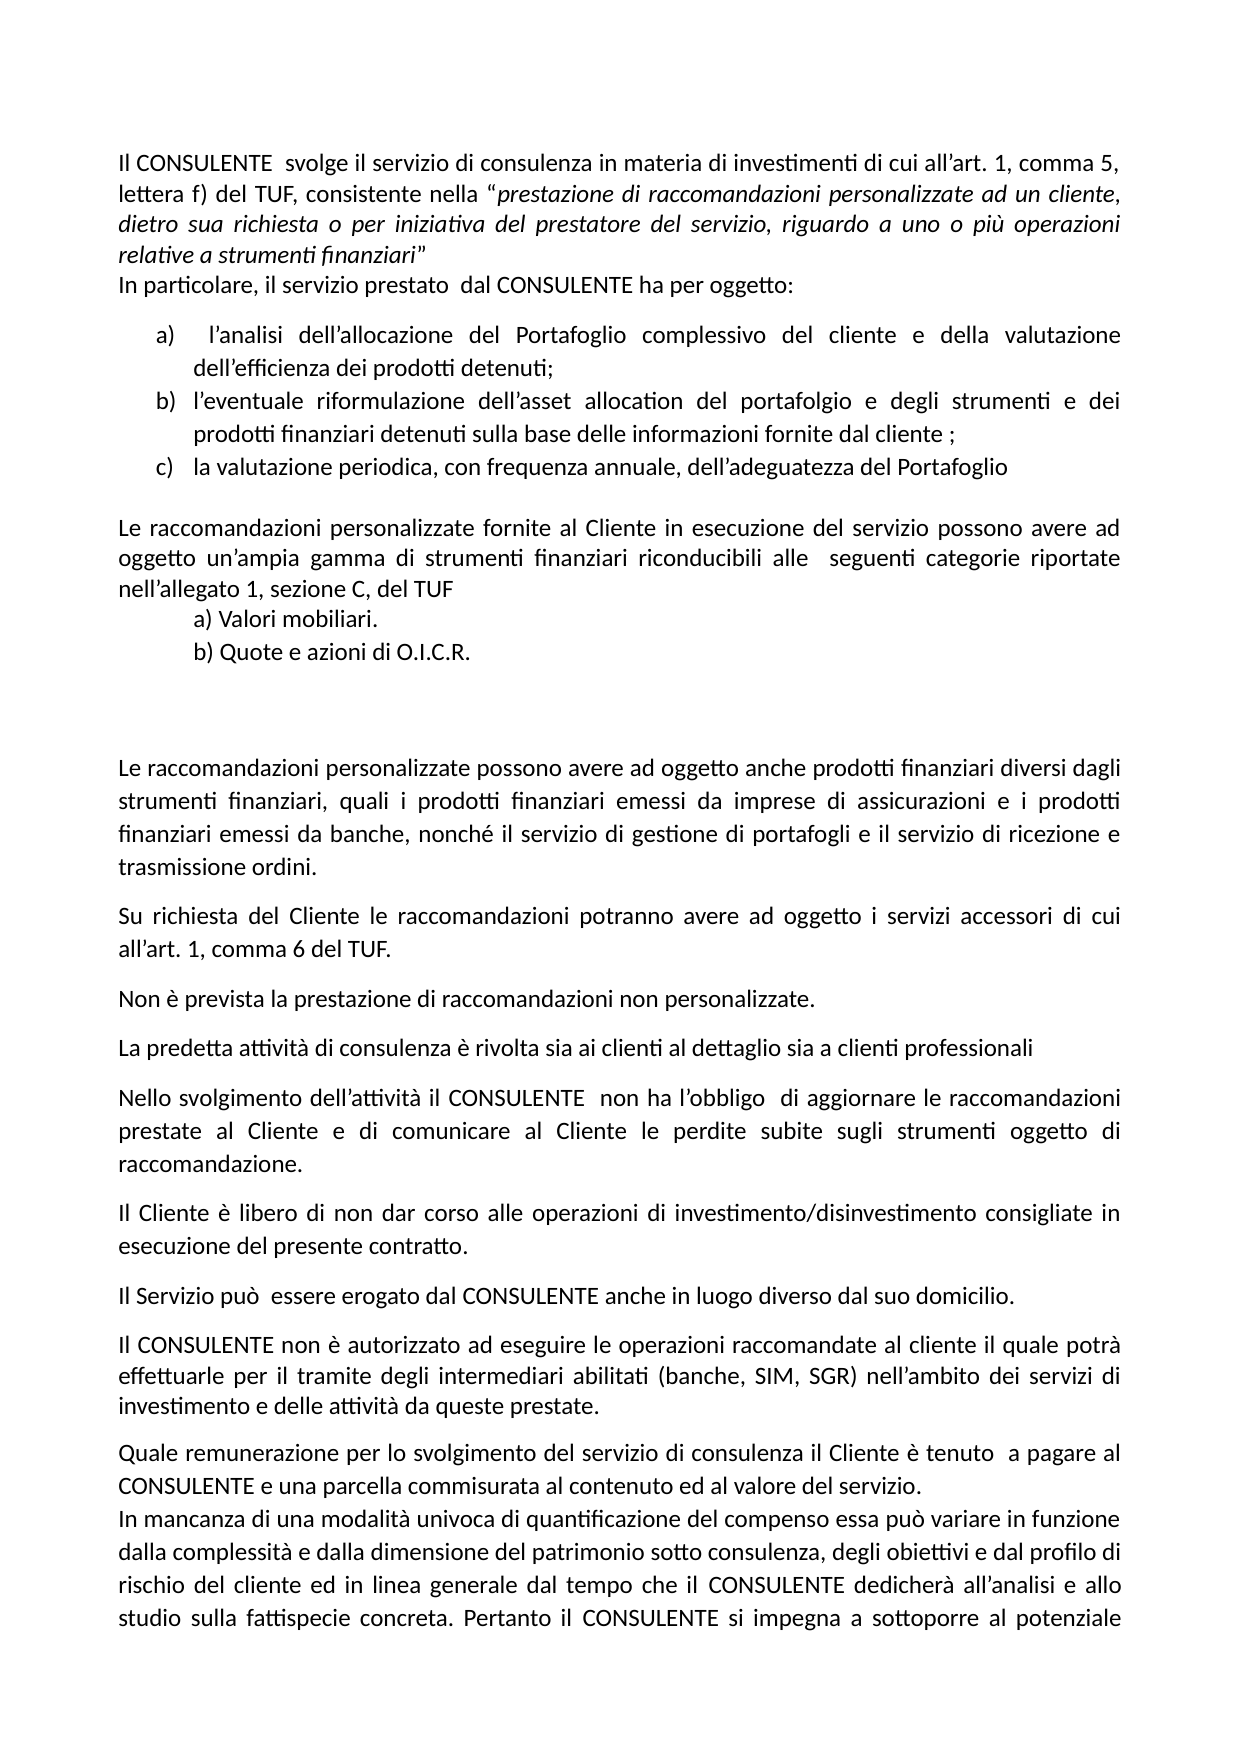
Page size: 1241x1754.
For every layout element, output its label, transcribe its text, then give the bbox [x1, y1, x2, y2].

text Il Servizio può essere erogato dal CONSULENTE anche in luogo diverso dal suo domicilio. [118, 1280, 1122, 1310]
text Su richiesta del Cliente le raccomandazioni potranno avere ad oggetto i servizi accessori di cui all’art. 1, comma 6 del TUF. [118, 900, 1122, 964]
text La predetta attività di consulenza è rivolta sia ai clienti al dettaglio sia a clienti professionali [118, 1032, 1122, 1063]
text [118, 1503, 1122, 1633]
text Quale remunerazione per lo svolgimento del servizio di consulenza il Cliente è tenuto a pagare al CONSULENTE e una parcella commisurata al contenuto ed al valore del servizio. [118, 1438, 1122, 1501]
text Nello svolgimento dell’attività il CONSULENTE non ha l’obbligo di aggiornare le raccomandazioni prestate al Cliente e di comunicare al Cliente le perdite subite sugli strumenti oggetto di raccomandazione. [118, 1082, 1122, 1178]
list l’eventuale riformulazione dell’asset allocation del portafolgio e degli strumenti e dei prodotti finanziari detenuti sulla base delle informazioni fornite dal cliente ; [156, 385, 1122, 448]
list la valutazione periodica, con frequenza annuale, dell’adeguatezza del Portafoglio [156, 451, 1122, 481]
text Le raccomandazioni personalizzate fornite al Cliente in esecuzione del servizio possono avere ad oggetto un’ampia gamma di strumenti finanziari riconducibili alle seguenti categorie riportate nell’allegato 1, sezione C, del TUF [118, 512, 1122, 603]
list b) Quote e azioni di O.I.C.R. [193, 636, 1122, 667]
text Il CONSULENTE svolge il servizio di consulenza in materia di investimenti di cui all’art. 1, comma 5, lettera f) del TUF, consistente nella “prestazione di raccomandazioni personalizzate ad un cliente, dietro sua richiesta o per iniziativa del prestatore del servizio, riguardo a uno o più operazioni relative a strumenti finanziari” [118, 148, 1122, 270]
list a) Valori mobiliari. [193, 603, 1122, 634]
text Il CONSULENTE non è autorizzato ad eseguire le operazioni raccomandate al cliente il quale potrà effettuarle per il tramite degli intermediari abilitati (banche, SIM, SGR) nell’ambito dei servizi di investimento e delle attività da queste prestate. [118, 1329, 1122, 1421]
list l’analisi dell’allocazione del Portafoglio complessivo del cliente e della valutazione dell’efficienza dei prodotti detenuti; [156, 319, 1122, 383]
text In particolare, il servizio prestato dal CONSULENTE ha per oggetto: [118, 270, 1122, 300]
text Le raccomandazioni personalizzate possono avere ad oggetto anche prodotti finanziari diversi dagli strumenti finanziari, quali i prodotti finanziari emessi da imprese di assicurazioni e i prodotti finanziari emessi da banche, nonché il servizio di gestione di portafogli e il servizio di ricezione e trasmissione ordini. [118, 752, 1122, 881]
text Il Cliente è libero di non dar corso alle operazioni di investimento/disinvestimento consigliate in esecuzione del presente contratto. [118, 1197, 1122, 1261]
text Non è prevista la prestazione di raccomandazioni non personalizzate. [118, 983, 1122, 1013]
